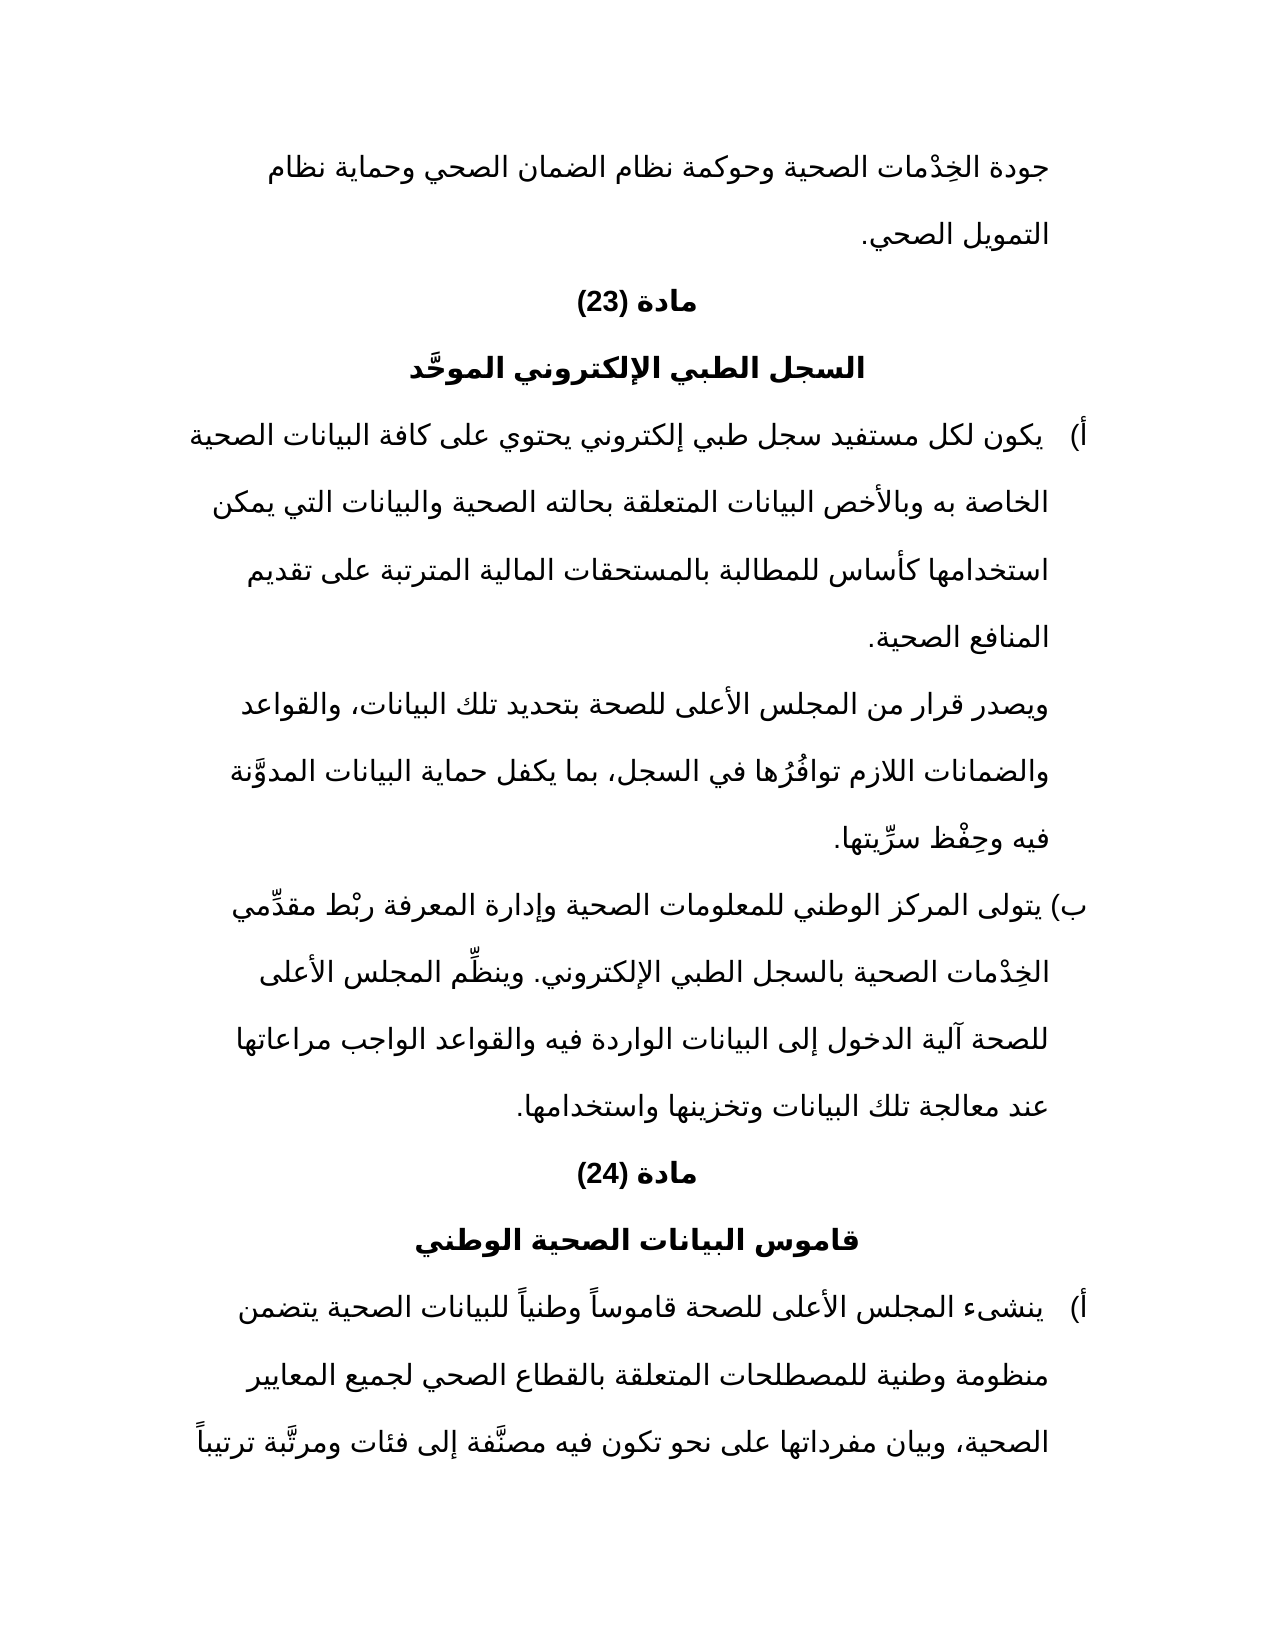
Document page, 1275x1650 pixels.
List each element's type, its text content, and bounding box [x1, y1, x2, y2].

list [187, 1290, 1087, 1458]
list ‌ب) يتولى المركز الوطني للمعلومات الصحية وإدارة المعرفة ربْط مقدِّمي الخِدْمات الصحية بالسجل الطبي الإلكتروني. وينظِّم المجلس الأعلى للصحة آلية الدخول إلى البيانات الواردة فيه والقواعد الواجب مراعاتها عند معالجة تلك البيانات وتخزينها واستخدامها. [187, 888, 1087, 1123]
text مادة (24) [187, 1156, 1087, 1190]
list ‌أ) يكون لكل مستفيد سجل طبي إلكتروني يحتوي على كافة البيانات الصحية الخاصة به وبالأخص البيانات المتعلقة بحالته الصحية والبيانات التي يمكن استخدامها كأساس للمطالبة بالمستحقات المالية المترتبة على تقديم المنافع الصحية. ويصدر قرار من المجلس الأعلى للصحة بتحديد تلك البيانات، والقواعد والضمانات اللازم توافُرُها في السجل، بما يكفل حماية البيانات المدوَّنة فيه وحِفْظ سرِّيتها. [187, 418, 1087, 854]
text مادة (23) [187, 284, 1087, 318]
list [187, 150, 1087, 251]
text قاموس البيانات الصحية الوطني [187, 1223, 1087, 1257]
text السجل الطبي الإلكتروني الموحَّد [187, 351, 1087, 385]
